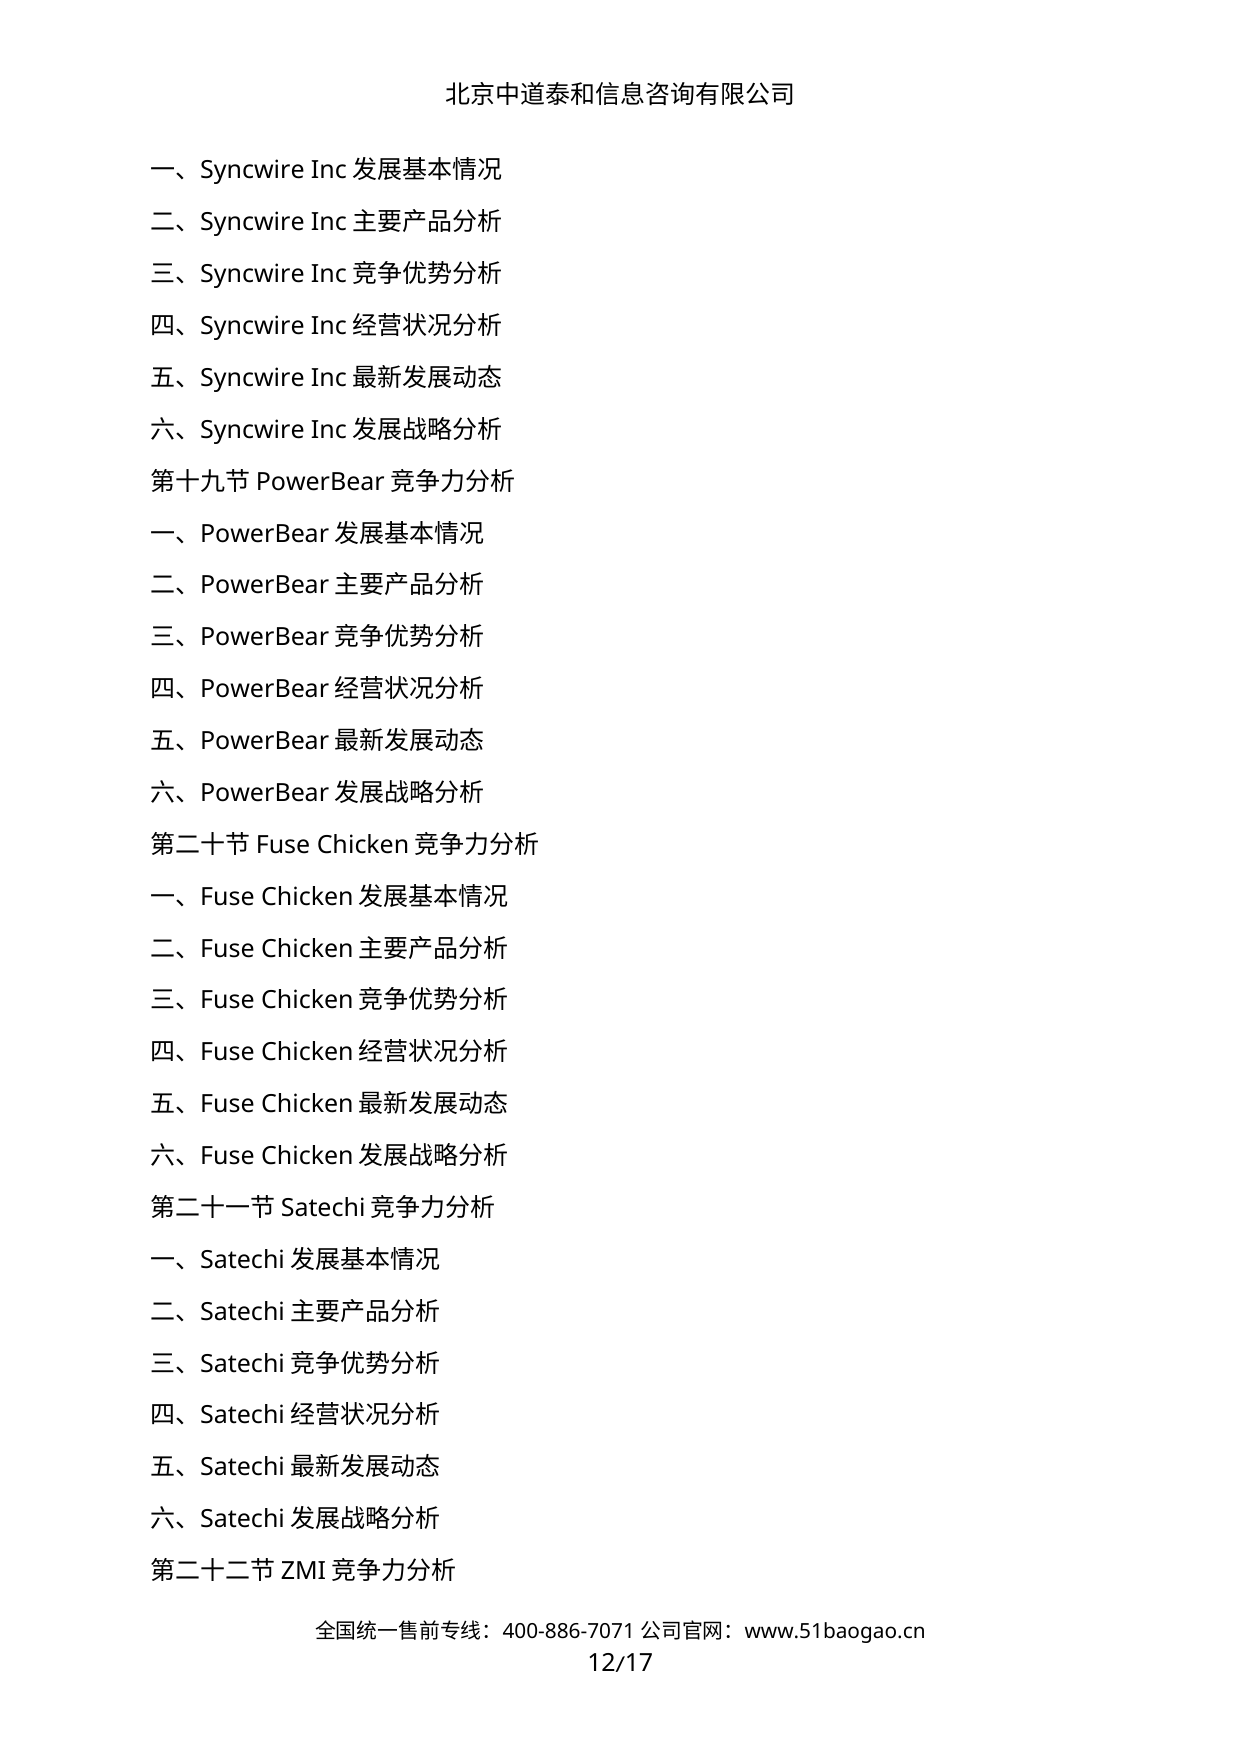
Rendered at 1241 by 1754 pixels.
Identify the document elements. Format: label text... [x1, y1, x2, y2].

text 一、Syncwire Inc发展基本情况 [150, 150, 1090, 186]
text 六、Satechi发展战略分析 [150, 1499, 1090, 1535]
text 三、Satechi竞争优势分析 [150, 1343, 1090, 1379]
text 二、PowerBear主要产品分析 [150, 565, 1090, 601]
text 五、Satechi最新发展动态 [150, 1447, 1090, 1483]
text 二、Satechi主要产品分析 [150, 1291, 1090, 1327]
text 五、Fuse Chicken最新发展动态 [150, 1084, 1090, 1120]
text 第二十二节 ZMI竞争力分析 [150, 1551, 1090, 1587]
text 三、Syncwire Inc竞争优势分析 [150, 254, 1090, 290]
text 第十九节 PowerBear竞争力分析 [150, 461, 1090, 497]
text 一、Fuse Chicken发展基本情况 [150, 876, 1090, 912]
text 第二十一节 Satechi竞争力分析 [150, 1187, 1090, 1224]
text 五、Syncwire Inc最新发展动态 [150, 357, 1090, 394]
text 二、Syncwire Inc主要产品分析 [150, 202, 1090, 238]
text 第二十节 Fuse Chicken竞争力分析 [150, 824, 1090, 861]
text 四、PowerBear经营状况分析 [150, 669, 1090, 705]
text 六、Fuse Chicken发展战略分析 [150, 1136, 1090, 1172]
text 三、Fuse Chicken竞争优势分析 [150, 980, 1090, 1016]
text 三、PowerBear竞争优势分析 [150, 617, 1090, 653]
text 一、Satechi发展基本情况 [150, 1239, 1090, 1276]
text 六、Syncwire Inc发展战略分析 [150, 409, 1090, 446]
text 六、PowerBear发展战略分析 [150, 772, 1090, 809]
text 四、Syncwire Inc经营状况分析 [150, 306, 1090, 342]
text 一、PowerBear发展基本情况 [150, 513, 1090, 549]
text 四、Satechi经营状况分析 [150, 1395, 1090, 1431]
text 二、Fuse Chicken主要产品分析 [150, 928, 1090, 964]
text 五、PowerBear最新发展动态 [150, 721, 1090, 757]
text 四、Fuse Chicken经营状况分析 [150, 1032, 1090, 1068]
